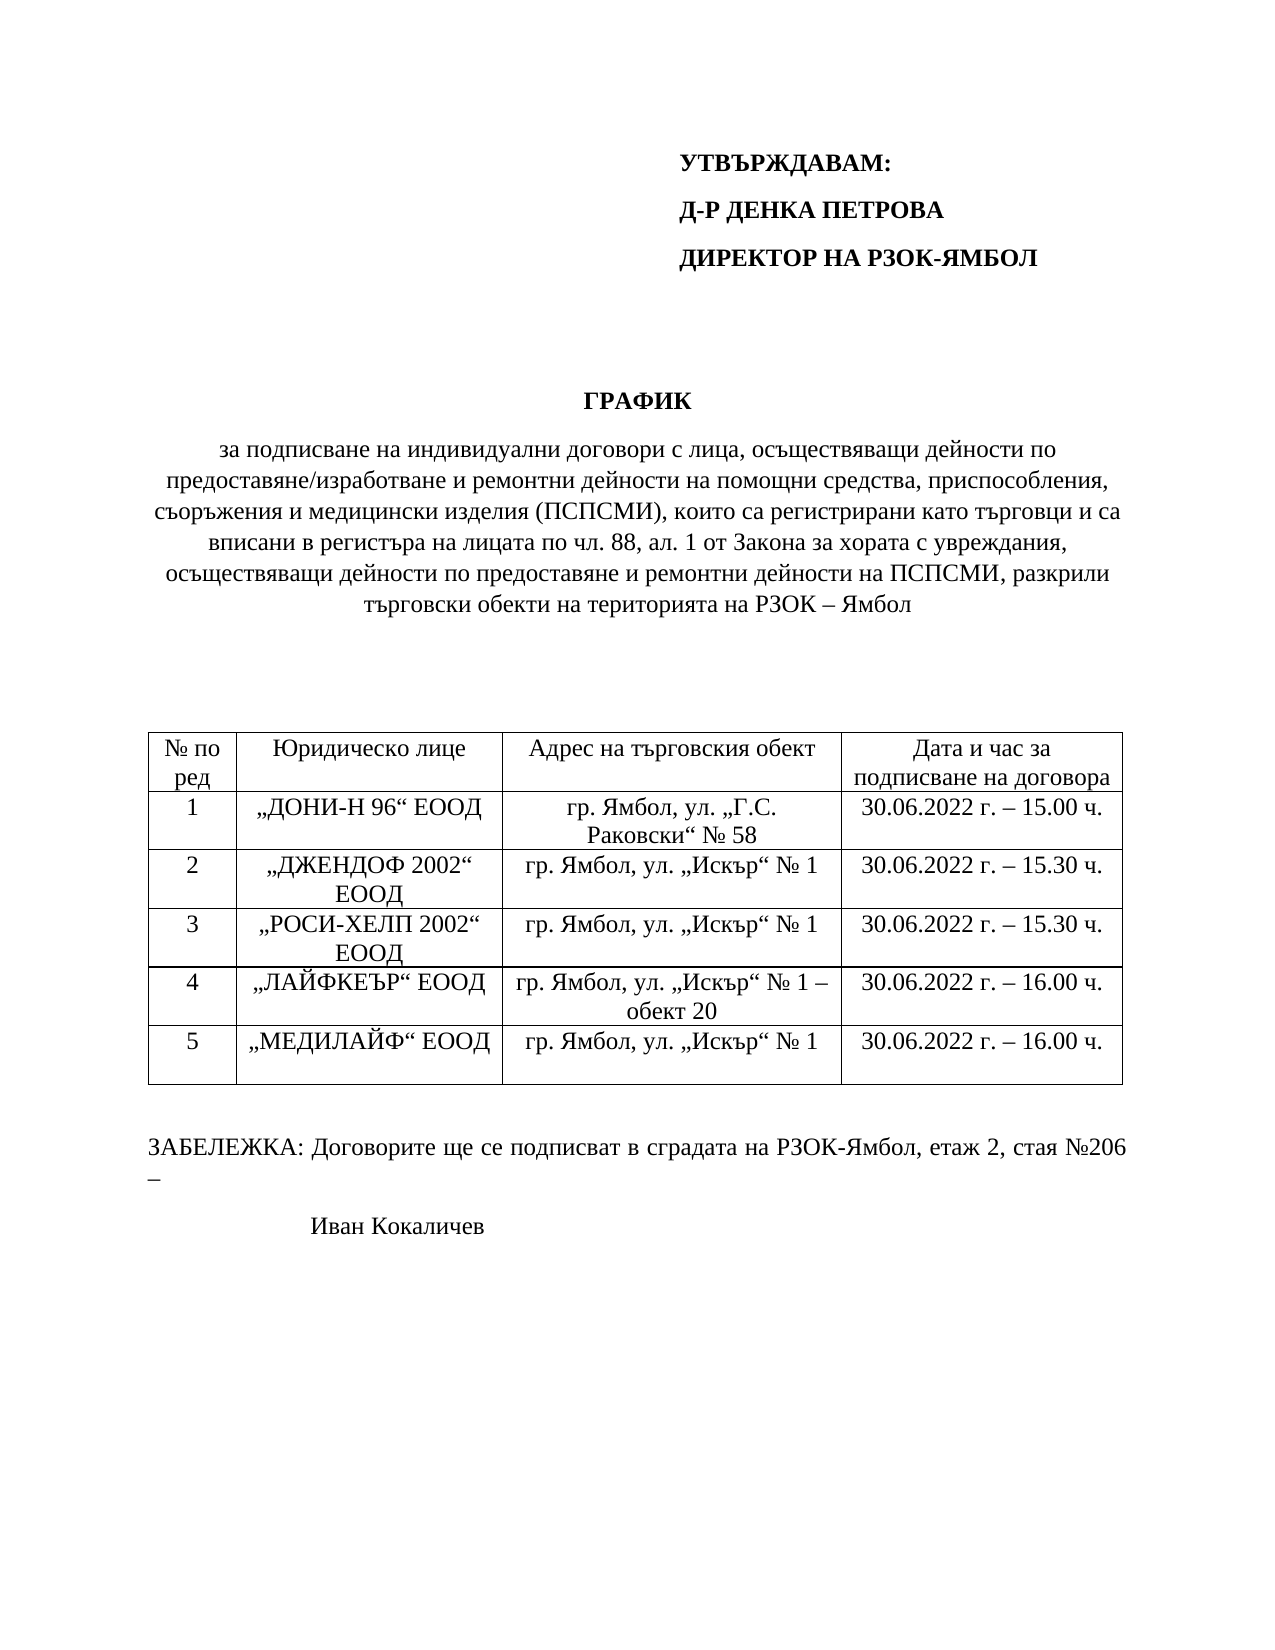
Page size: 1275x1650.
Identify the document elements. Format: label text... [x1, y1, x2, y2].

table_cell гр. Ямбол, ул. „Искър“ № 1 [503, 850, 841, 908]
text за подписване на индивидуални договори с лица, осъществяващи дейности по предоставяне/изработване и ремонтни дейности на помощни средства, приспособления, съоръжения и медицински изделия (ПСПСМИ), които са регистрирани като търговци и са вписани в регистъра на лицата по чл. 88, ал. 1 от Закона за хората с увреждания, осъществяващи дейности по предоставяне и ремонтни дейности на ПСПСМИ, разкрили търговски обекти на територията на РЗОК – Ямбол [148, 434, 1127, 618]
table_header Дата и час за подписване на договора [842, 733, 1122, 791]
table_header Юридическо лице [237, 733, 502, 791]
table_cell гр. Ямбол, ул. „Искър“ № 1 [503, 909, 841, 966]
table_cell 2 [149, 850, 236, 908]
table_cell 30.06.2022 г. – 15.30 ч. [842, 909, 1122, 966]
text ДИРЕКТОР НА РЗОК-ЯМБОЛ [148, 243, 1127, 272]
text УТВЪРЖДАВАМ: [148, 148, 1127, 176]
table_cell 30.06.2022 г. – 16.00 ч. [842, 968, 1122, 1025]
table_cell „ДОНИ-Н 96“ ЕООД [237, 792, 502, 849]
table_cell гр. Ямбол, ул. „Искър“ № 1 – обект 20 [503, 968, 841, 1025]
text Иван Кокаличев [223, 1211, 1127, 1240]
table_header Адрес на търговския обект [503, 733, 841, 791]
table_cell „МЕДИЛАЙФ“ ЕООД [237, 1026, 502, 1083]
table_cell гр. Ямбол, ул. „Искър“ № 1 [503, 1026, 841, 1083]
table_cell 4 [149, 968, 236, 1025]
text ГРАФИК [148, 386, 1127, 415]
table_cell 1 [149, 792, 236, 849]
table_cell „РОСИ-ХЕЛП 2002“ ЕООД [237, 909, 502, 966]
table_header № по ред [149, 733, 236, 791]
table_cell 30.06.2022 г. – 15.30 ч. [842, 850, 1122, 908]
table_cell 30.06.2022 г. – 16.00 ч. [842, 1026, 1122, 1083]
table_cell „ЛАЙФКЕЪР“ ЕООД [237, 968, 502, 1025]
table_cell „ДЖЕНДОФ 2002“ ЕООД [237, 850, 502, 908]
table_cell 5 [149, 1026, 236, 1083]
text Д-Р ДЕНКА ПЕТРОВА [148, 195, 1127, 224]
text ЗАБЕЛЕЖКА: Договорите ще се подписват в сградата на РЗОК-Ямбол, етаж 2, стая №206 – [148, 1132, 1127, 1192]
table_cell 30.06.2022 г. – 15.00 ч. [842, 792, 1122, 849]
table_cell гр. Ямбол, ул. „Г.С. Раковски“ № 58 [503, 792, 841, 849]
table_cell 3 [149, 909, 236, 966]
